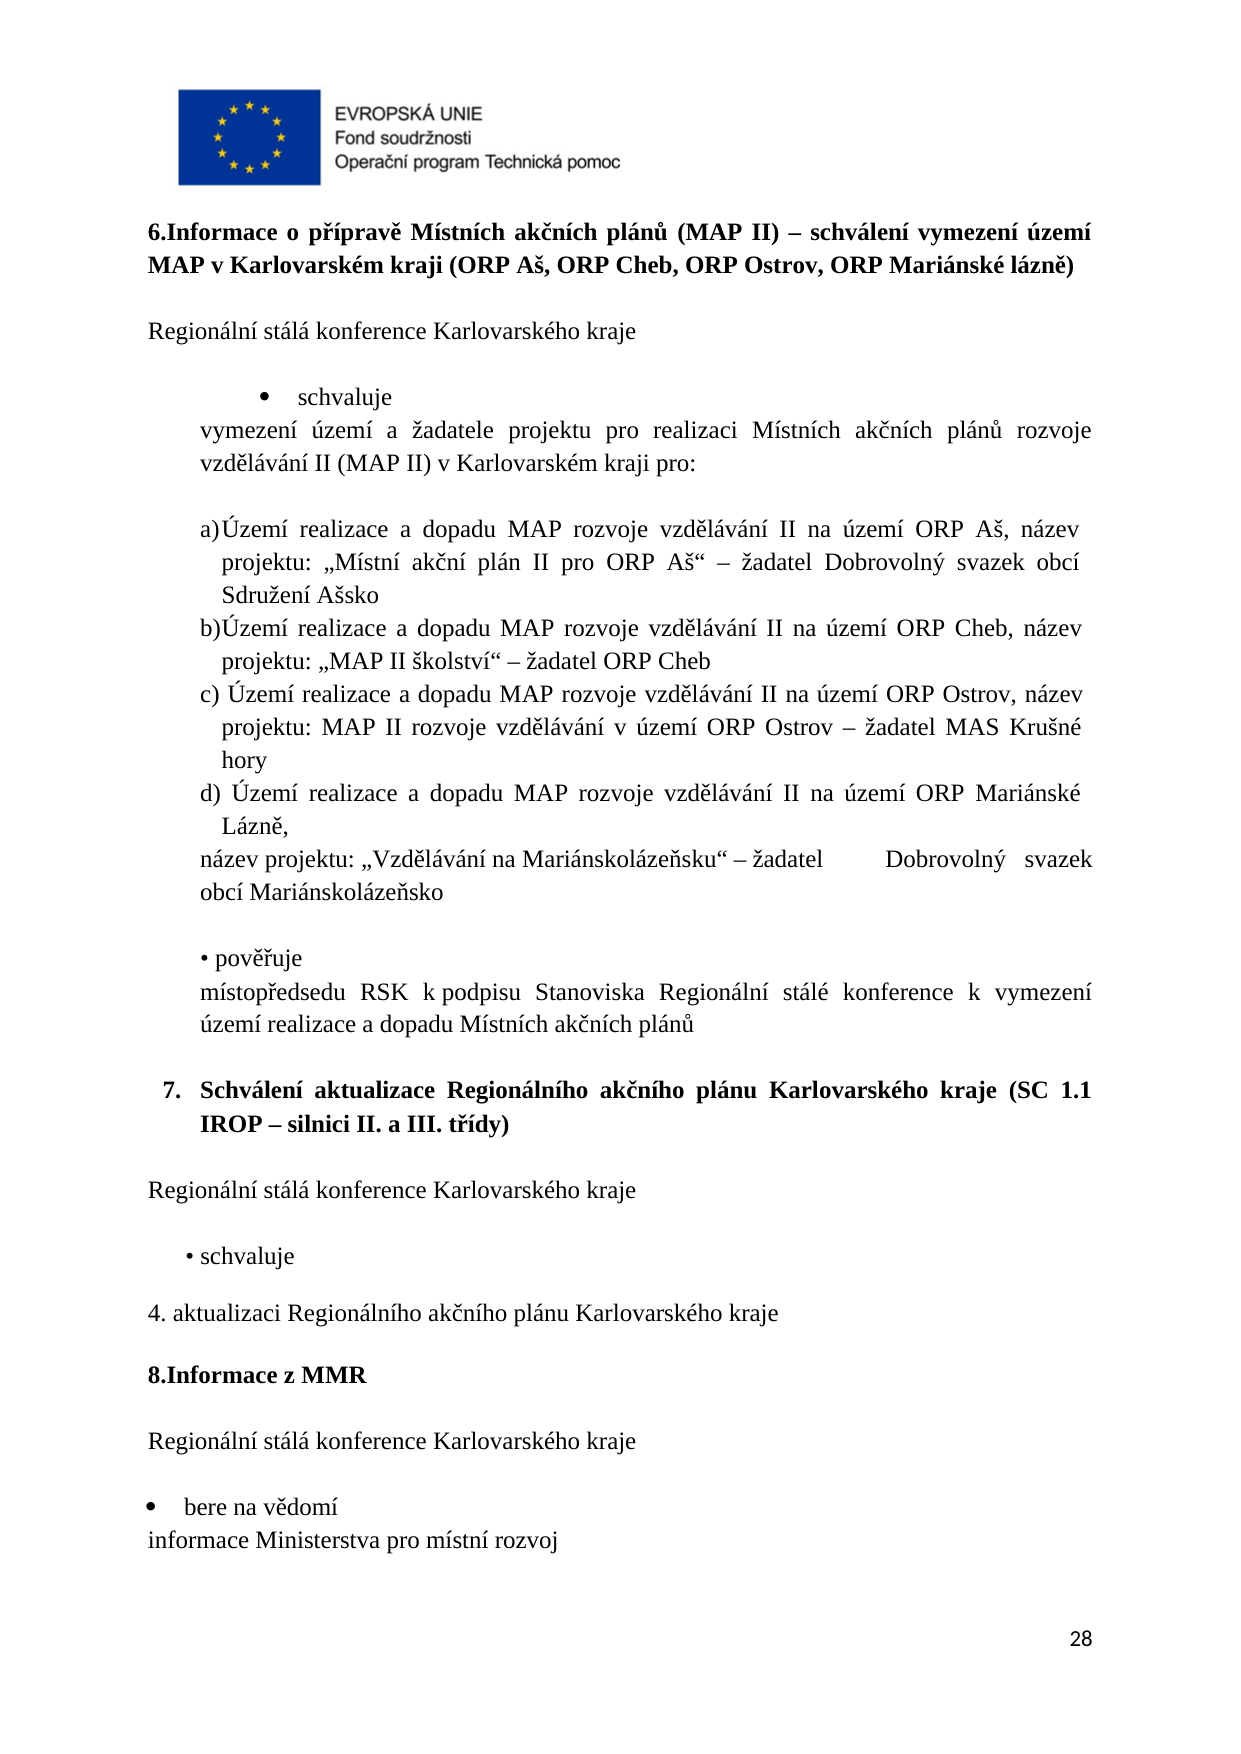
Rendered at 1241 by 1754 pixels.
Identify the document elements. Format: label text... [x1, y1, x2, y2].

list Regionální stálá konference Karlovarského kraje [148, 1426, 1092, 1455]
list místopředsedu RSK k podpisu Stanoviska Regionální stálé konference k vymezení území realizace a dopadu Místních akčních plánů [200, 977, 1092, 1038]
list bere na vědomí [146, 1492, 1092, 1521]
list a) Území realizace a dopadu MAP rozvoje vzdělávání II na území ORP Aš, název projektu: „Místní akční plán II pro ORP Aš“ – žadatel Dobrovolný svazek obcí Sdružení Ašsko [200, 514, 1092, 609]
text 8.Informace z MMR [148, 1360, 1092, 1389]
list vymezení území a žadatele projektu pro realizaci Místních akčních plánů rozvoje vzdělávání II (MAP II) v Karlovarském kraji pro: [200, 415, 1092, 477]
text 4. aktualizaci Regionálního akčního plánu Karlovarského kraje [148, 1298, 1092, 1327]
text 6.Informace o přípravě Místních akčních plánů (MAP II) – schválení vymezení území MAP v Karlovarském kraji (ORP Aš, ORP Cheb, ORP Ostrov, ORP Mariánské lázně) [148, 217, 1092, 279]
list • schvaluje [185, 1241, 1092, 1269]
list Schválení aktualizace Regionálního akčního plánu Karlovarského kraje (SC 1.1 IROP – silnici II. a III. třídy) [162, 1076, 1092, 1137]
list • pověřuje [200, 943, 1092, 972]
text Regionální stálá konference Karlovarského kraje [148, 316, 1092, 345]
list c) Území realizace a dopadu MAP rozvoje vzdělávání II na území ORP Ostrov, název projektu: MAP II rozvoje vzdělávání v území ORP Ostrov – žadatel MAS Krušné hory [200, 679, 1092, 774]
text název projektu: „Vzdělávání na Mariánskolázeňsku“ – žadatel Dobrovolný svazek obcí Mariánskolázeňsko [200, 844, 1092, 906]
list b) Území realizace a dopadu MAP rozvoje vzdělávání II na území ORP Cheb, název projektu: „MAP II školství“ – žadatel ORP Cheb [200, 613, 1092, 675]
list informace Ministerstva pro místní rozvoj [148, 1525, 1092, 1554]
list schvaluje [260, 382, 1092, 411]
picture [147, 59, 652, 217]
text Regionální stálá konference Karlovarského kraje [148, 1175, 1092, 1203]
list d) Území realizace a dopadu MAP rozvoje vzdělávání II na území ORP Mariánské Lázně, [200, 778, 1092, 840]
